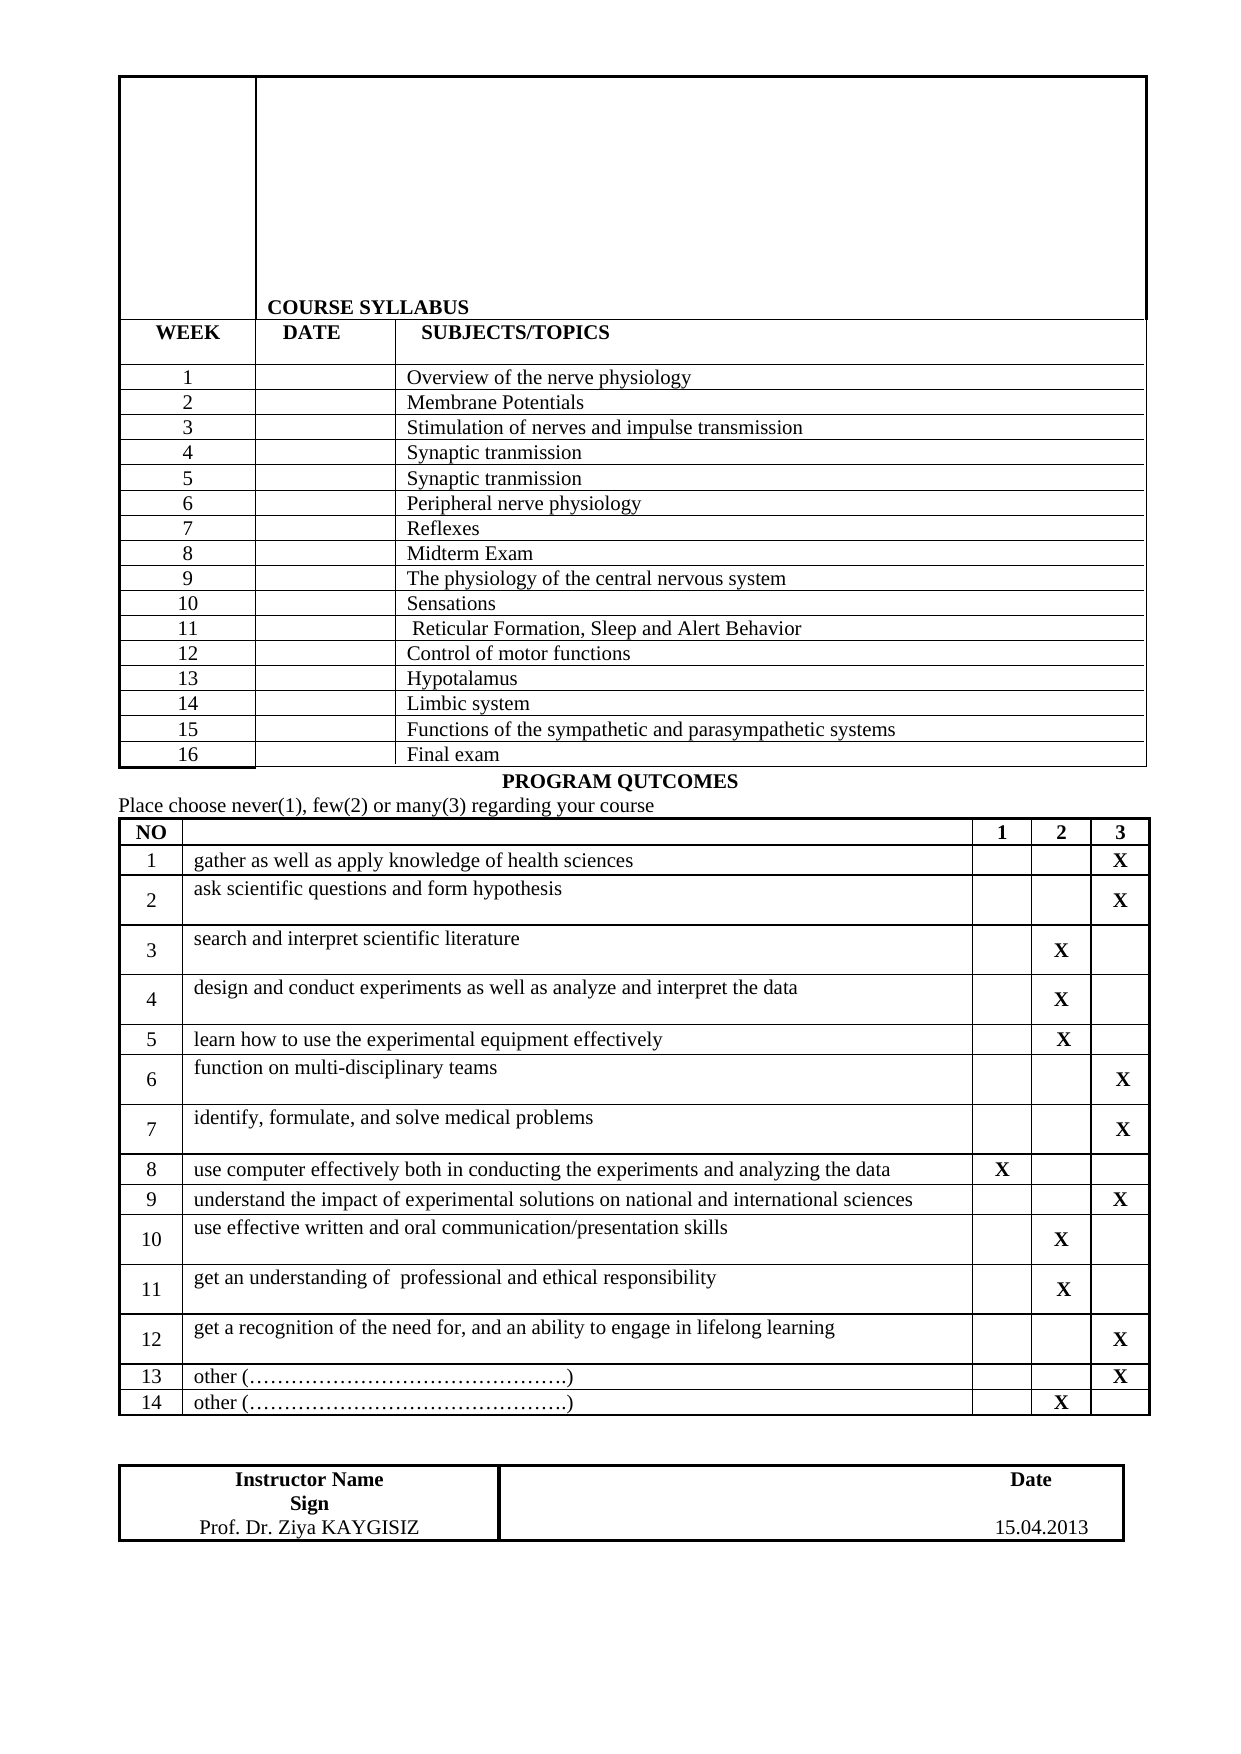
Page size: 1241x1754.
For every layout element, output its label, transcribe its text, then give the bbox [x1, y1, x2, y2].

table_cell [973, 1390, 1031, 1414]
text PROGRAM QUTCOMES [118, 769, 1122, 793]
table_cell other (……………………………………….) [183, 1390, 972, 1414]
table_cell [256, 616, 395, 640]
table_cell Midterm Exam [396, 540, 1146, 565]
table_cell 6 [121, 491, 255, 514]
table_header 2 [1032, 820, 1090, 844]
table_cell [973, 1365, 1031, 1388]
table_cell [973, 1265, 1031, 1313]
table_cell Peripheral nerve physiology [396, 490, 1146, 514]
table_cell 5 [121, 1025, 182, 1054]
table_cell Reticular Formation, Sleep and Alert Behavior [396, 615, 1146, 640]
table_cell X [973, 1155, 1031, 1183]
table_cell [1032, 1105, 1090, 1153]
table_cell design and conduct experiments as well as analyze and interpret the data [183, 975, 972, 1023]
table_cell [973, 1105, 1031, 1153]
table_cell [973, 926, 1031, 974]
table_cell [1092, 1155, 1148, 1183]
table_cell 7 [121, 516, 255, 540]
table_cell 1 [121, 365, 255, 389]
table_cell 15 [121, 716, 255, 741]
table_cell 8 [121, 1155, 182, 1183]
table_cell [256, 691, 395, 715]
table_cell 8 [121, 541, 255, 565]
table_cell 1 [121, 846, 182, 874]
table_cell Final exam [395, 741, 1146, 766]
table_cell function on multi-disciplinary teams [183, 1055, 972, 1103]
table_cell 14 [121, 691, 255, 715]
table_cell [1092, 1025, 1148, 1054]
table_cell [1092, 926, 1148, 974]
table_cell 2 [121, 390, 255, 414]
table_cell [1092, 1390, 1148, 1414]
table_cell other (……………………………………….) [183, 1365, 972, 1388]
table_cell [973, 876, 1031, 924]
table_cell 7 [121, 1105, 182, 1153]
table_cell X [1032, 926, 1090, 974]
table_cell 6 [121, 1055, 182, 1103]
table_cell use computer effectively both in conducting the experiments and analyzing the data [183, 1155, 972, 1183]
table_cell [973, 1025, 1031, 1054]
table_cell [256, 491, 395, 514]
table_header Date 15.04.2013 [501, 1467, 1122, 1539]
table_cell X [1092, 1055, 1148, 1103]
table_header NO [121, 820, 182, 844]
table_cell 12 [121, 1315, 182, 1363]
table_cell [1032, 876, 1090, 924]
table_cell X [1092, 876, 1148, 924]
text Place choose never(1), few(2) or many(3) regarding your course [118, 793, 1122, 817]
table_cell [1092, 1215, 1148, 1263]
table_cell Stimulation of nerves and impulse transmission [396, 414, 1146, 439]
table_cell [973, 975, 1031, 1023]
table_cell Synaptic tranmission [396, 464, 1146, 489]
table_cell [256, 390, 395, 414]
table_cell [1032, 1315, 1090, 1363]
table_cell [256, 742, 395, 766]
table_cell 11 [121, 1265, 182, 1313]
table_cell Overview of the nerve physiology [396, 364, 1146, 389]
table_cell X [1092, 1105, 1148, 1153]
table_cell [256, 716, 395, 741]
table_cell Hypotalamus [396, 665, 1146, 690]
table_cell 12 [121, 641, 255, 665]
table_cell [256, 641, 395, 665]
table_cell The physiology of the central nervous system [396, 565, 1146, 590]
table_cell 11 [121, 616, 255, 640]
table_cell [973, 1315, 1031, 1363]
table_cell [1032, 1185, 1090, 1214]
table_cell X [1032, 975, 1090, 1023]
table_cell X [1032, 1265, 1090, 1313]
table_cell get an understanding of professional and ethical responsibility [183, 1265, 972, 1313]
table_cell learn how to use the experimental equipment effectively [183, 1025, 972, 1054]
table_cell [1032, 1365, 1090, 1388]
table_cell [256, 666, 395, 690]
table_cell [973, 1185, 1031, 1214]
table_header 3 [1092, 820, 1148, 844]
table_cell [256, 365, 395, 389]
table_cell [973, 1215, 1031, 1263]
table_cell COURSE SYLLABUS [257, 78, 1145, 319]
table_cell X [1032, 1025, 1090, 1054]
table_cell 9 [121, 1185, 182, 1214]
table_cell Synaptic tranmission [396, 439, 1146, 464]
table_cell 5 [121, 465, 255, 489]
table_cell 10 [121, 1215, 182, 1263]
table_cell [1092, 1265, 1148, 1313]
table_cell X [1092, 1365, 1148, 1388]
table_cell [1092, 975, 1148, 1023]
table_cell 9 [121, 566, 255, 590]
table_cell use effective written and oral communication/presentation skills [183, 1215, 972, 1263]
table_cell [256, 541, 395, 565]
table_cell X [1032, 1390, 1090, 1414]
table_cell X [1092, 846, 1148, 874]
table_cell 4 [121, 975, 182, 1023]
table_cell [1032, 1055, 1090, 1103]
table_cell [121, 78, 255, 319]
table_cell [256, 465, 395, 489]
table_cell [973, 846, 1031, 874]
table_header 1 [973, 820, 1031, 844]
table_cell [256, 516, 395, 540]
table_cell 16 [121, 742, 255, 766]
table_cell 3 [121, 415, 255, 439]
table_cell 13 [121, 666, 255, 690]
table_cell 3 [121, 926, 182, 974]
table_cell Control of motor functions [396, 640, 1146, 665]
table_header Instructor Name Sign Prof. Dr. Ziya KAYGISIZ [121, 1467, 497, 1539]
table_cell understand the impact of experimental solutions on national and international sciences [183, 1185, 972, 1214]
table_cell Membrane Potentials [396, 389, 1146, 414]
table_cell [1032, 1155, 1090, 1183]
table_cell 10 [121, 591, 255, 615]
table_cell get a recognition of the need for, and an ability to engage in lifelong learning [183, 1315, 972, 1363]
table_cell Functions of the sympathetic and parasympathetic systems [396, 715, 1146, 741]
table_cell [256, 440, 395, 464]
table_cell 2 [121, 876, 182, 924]
table_cell WEEK [121, 320, 255, 364]
table_header [183, 820, 972, 844]
table_cell identify, formulate, and solve medical problems [183, 1105, 972, 1153]
table_cell [256, 566, 395, 590]
table_cell ask scientific questions and form hypothesis [183, 876, 972, 924]
table_cell [256, 415, 395, 439]
table_cell [256, 591, 395, 615]
table_cell search and interpret scientific literature [183, 926, 972, 974]
table_cell gather as well as apply knowledge of health sciences [183, 846, 972, 874]
table_cell 13 [121, 1365, 182, 1388]
table_cell [973, 1055, 1031, 1103]
table_cell Limbic system [396, 690, 1146, 715]
table_cell [1032, 846, 1090, 874]
table_cell SUBJECTS/TOPICS [396, 319, 1146, 364]
table_cell Reflexes [396, 515, 1146, 540]
table_cell Sensations [396, 590, 1146, 615]
table_cell X [1032, 1215, 1090, 1263]
table_cell DATE [256, 320, 395, 364]
table_cell 14 [121, 1390, 182, 1414]
table_cell X [1092, 1185, 1148, 1214]
table_cell 4 [121, 440, 255, 464]
table_cell X [1092, 1315, 1148, 1363]
